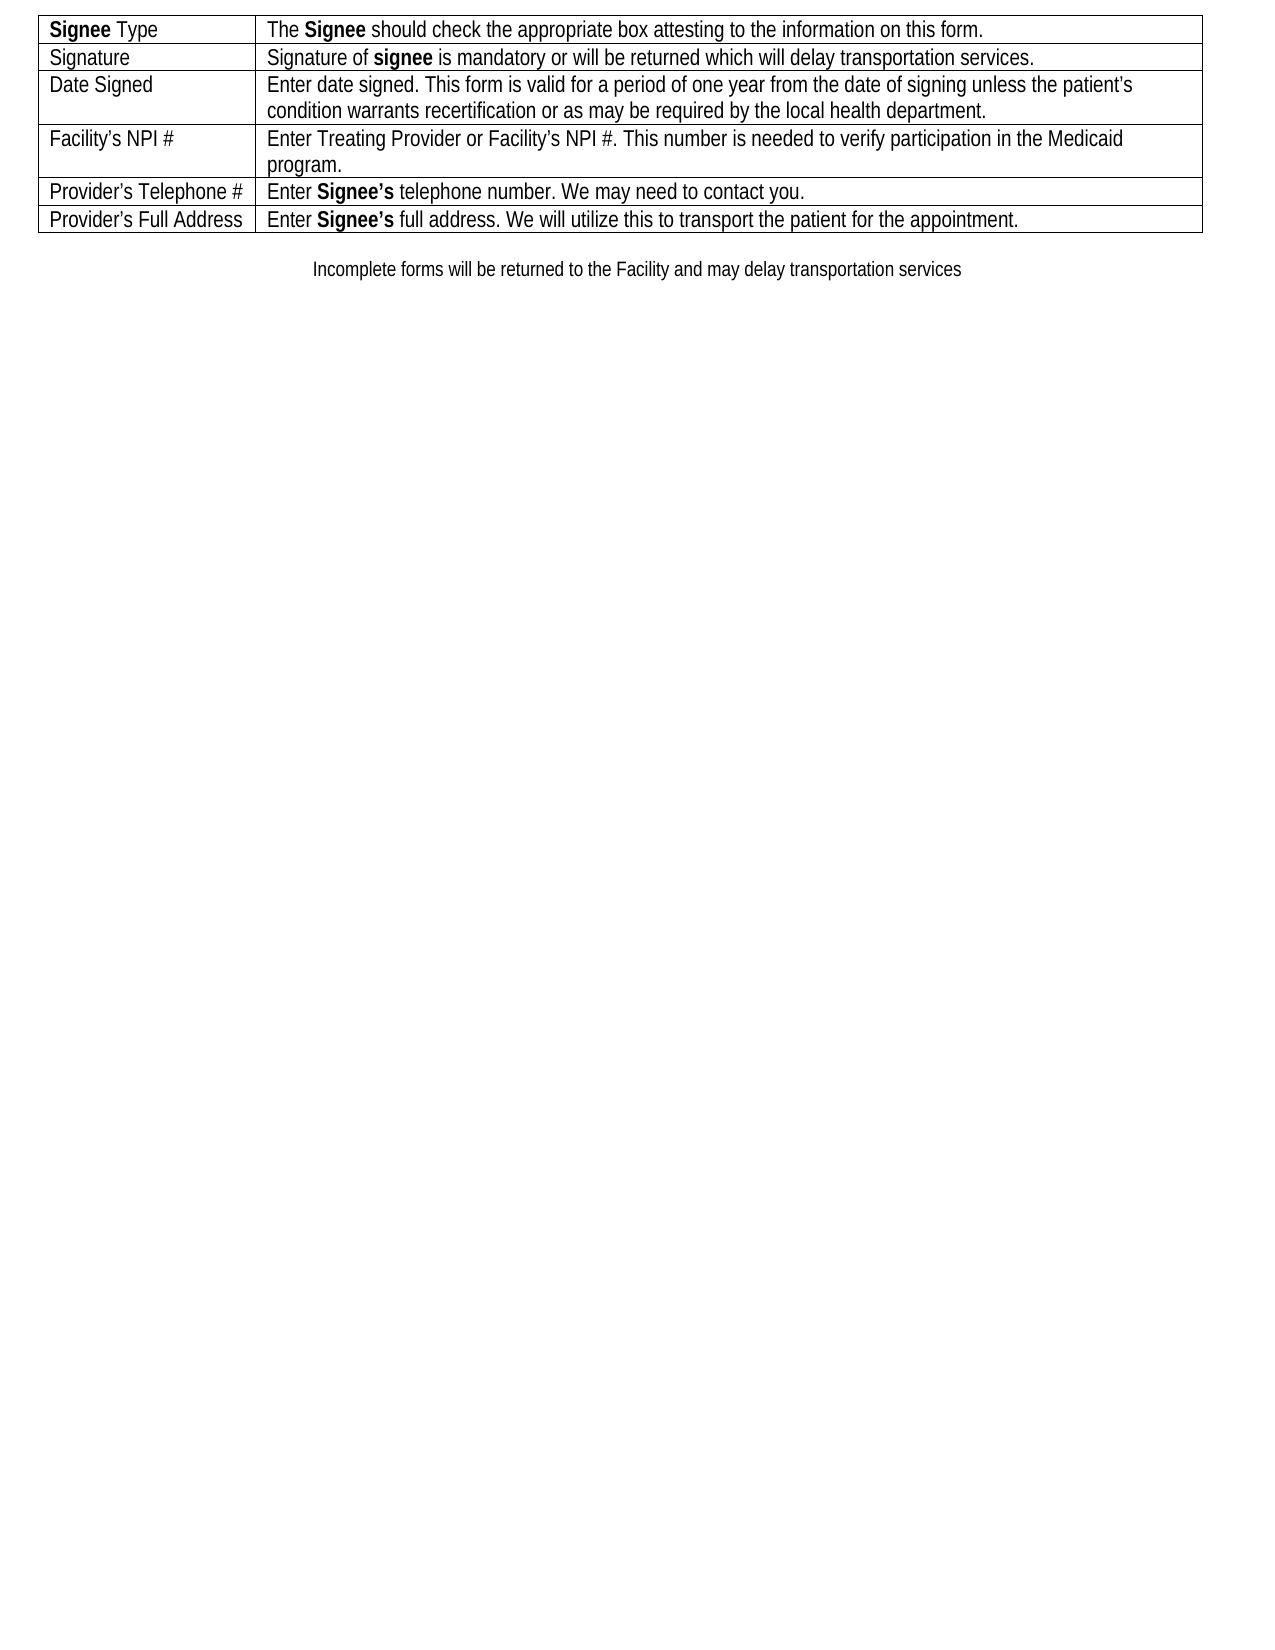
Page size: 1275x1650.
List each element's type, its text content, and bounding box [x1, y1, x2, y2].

table_cell Enter date signed. This form is valid for a period of one year from the date of signing unless the patient’s condition warrants recertification or as may be required by the local health department. [256, 71, 1202, 123]
table_cell Date Signed [39, 71, 255, 123]
text Incomplete forms will be returned to the Facility and may delay transportation services [37, 257, 1237, 281]
table_cell Enter Treating Provider or Facility’s NPI #. This number is needed to verify participation in the Medicaid program. [256, 125, 1202, 177]
table_header The Signee should check the appropriate box attesting to the information on this form. [256, 16, 1202, 42]
table_header Signee Type [39, 16, 255, 42]
table_cell Signature [39, 44, 255, 70]
table_cell Provider’s Telephone # [39, 178, 255, 205]
table_cell Enter Signee’s full address. We will utilize this to transport the patient for the appointment. [256, 206, 1202, 232]
table_cell Facility’s NPI # [39, 125, 255, 177]
table_cell Signature of signee is mandatory or will be returned which will delay transportation services. [256, 44, 1202, 70]
table_cell Provider’s Full Address [39, 206, 255, 232]
table_cell Enter Signee’s telephone number. We may need to contact you. [256, 178, 1202, 205]
